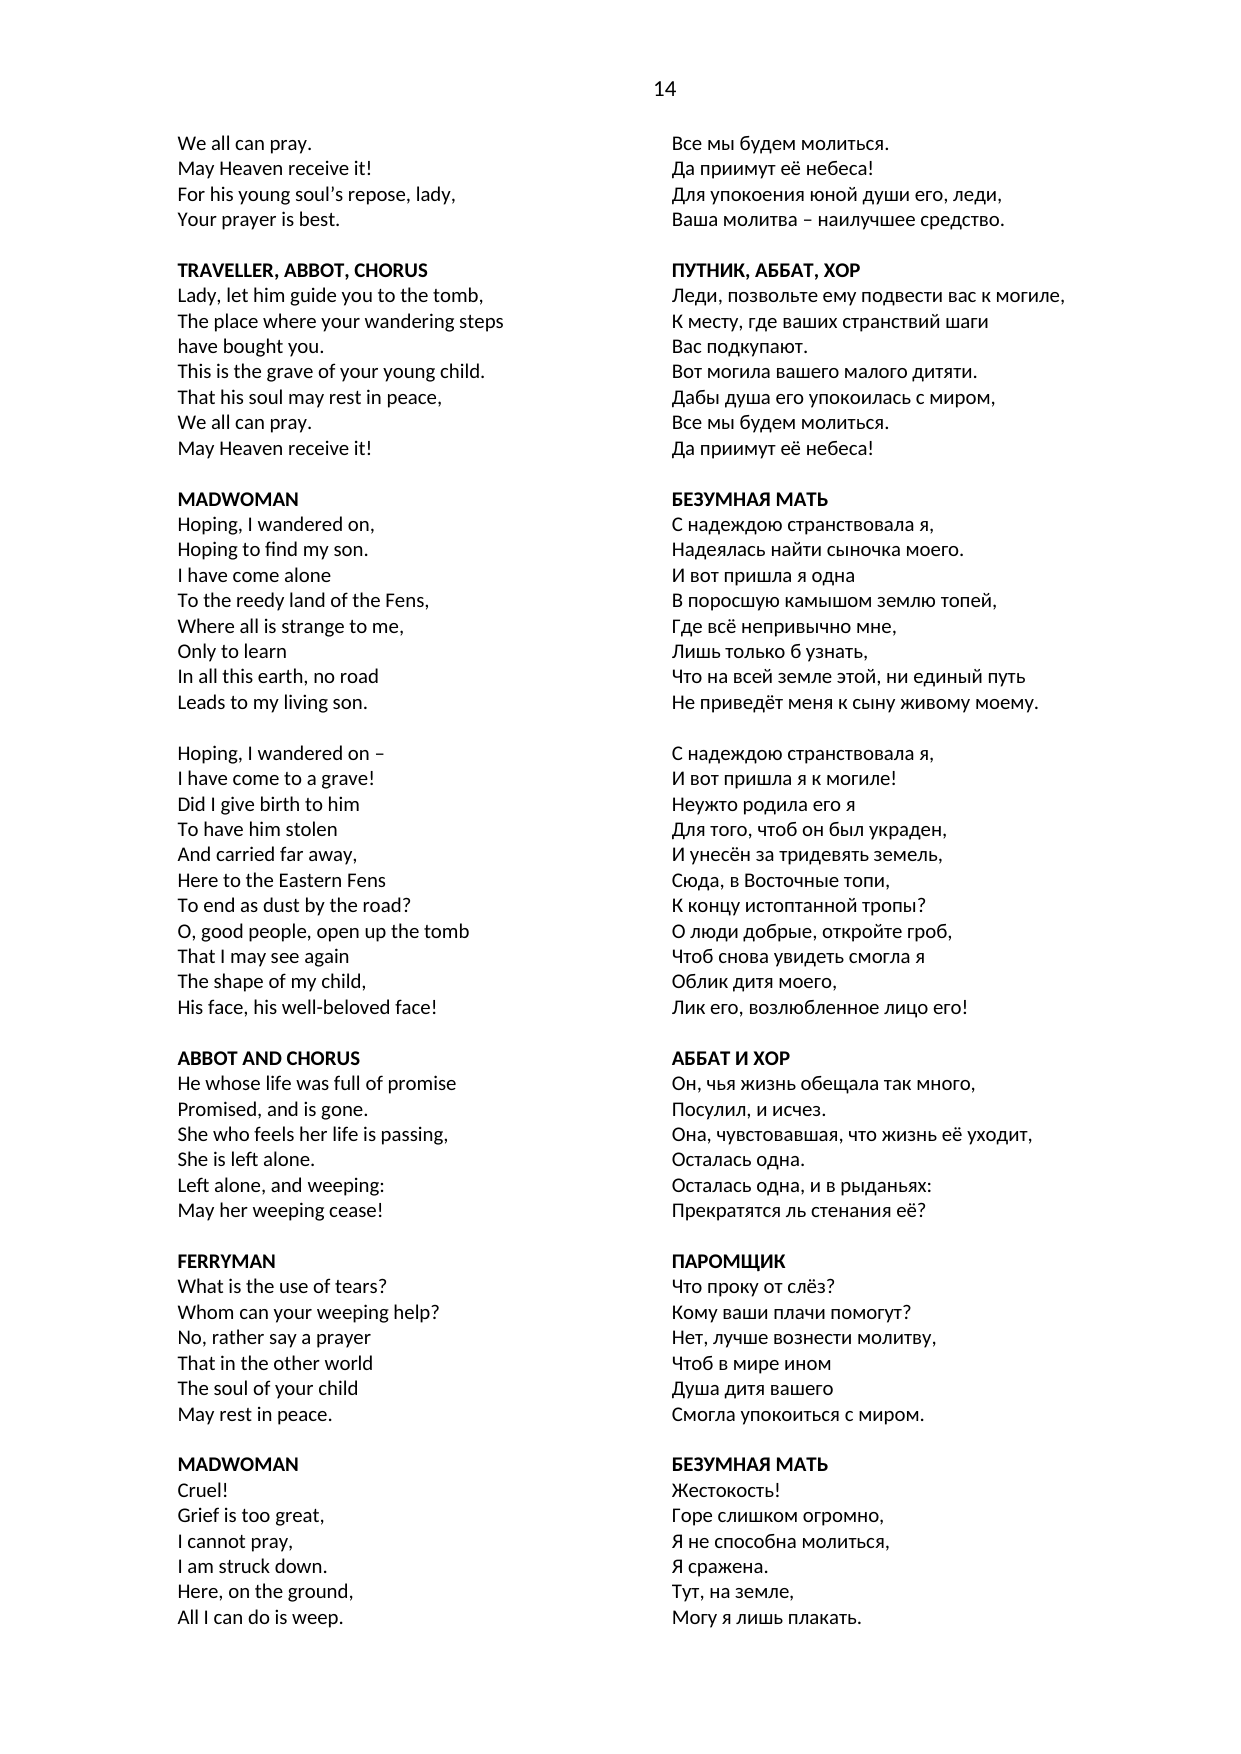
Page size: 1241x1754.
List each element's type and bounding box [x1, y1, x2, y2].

table_cell [166, 130, 660, 1629]
table_cell [660, 130, 1155, 1629]
